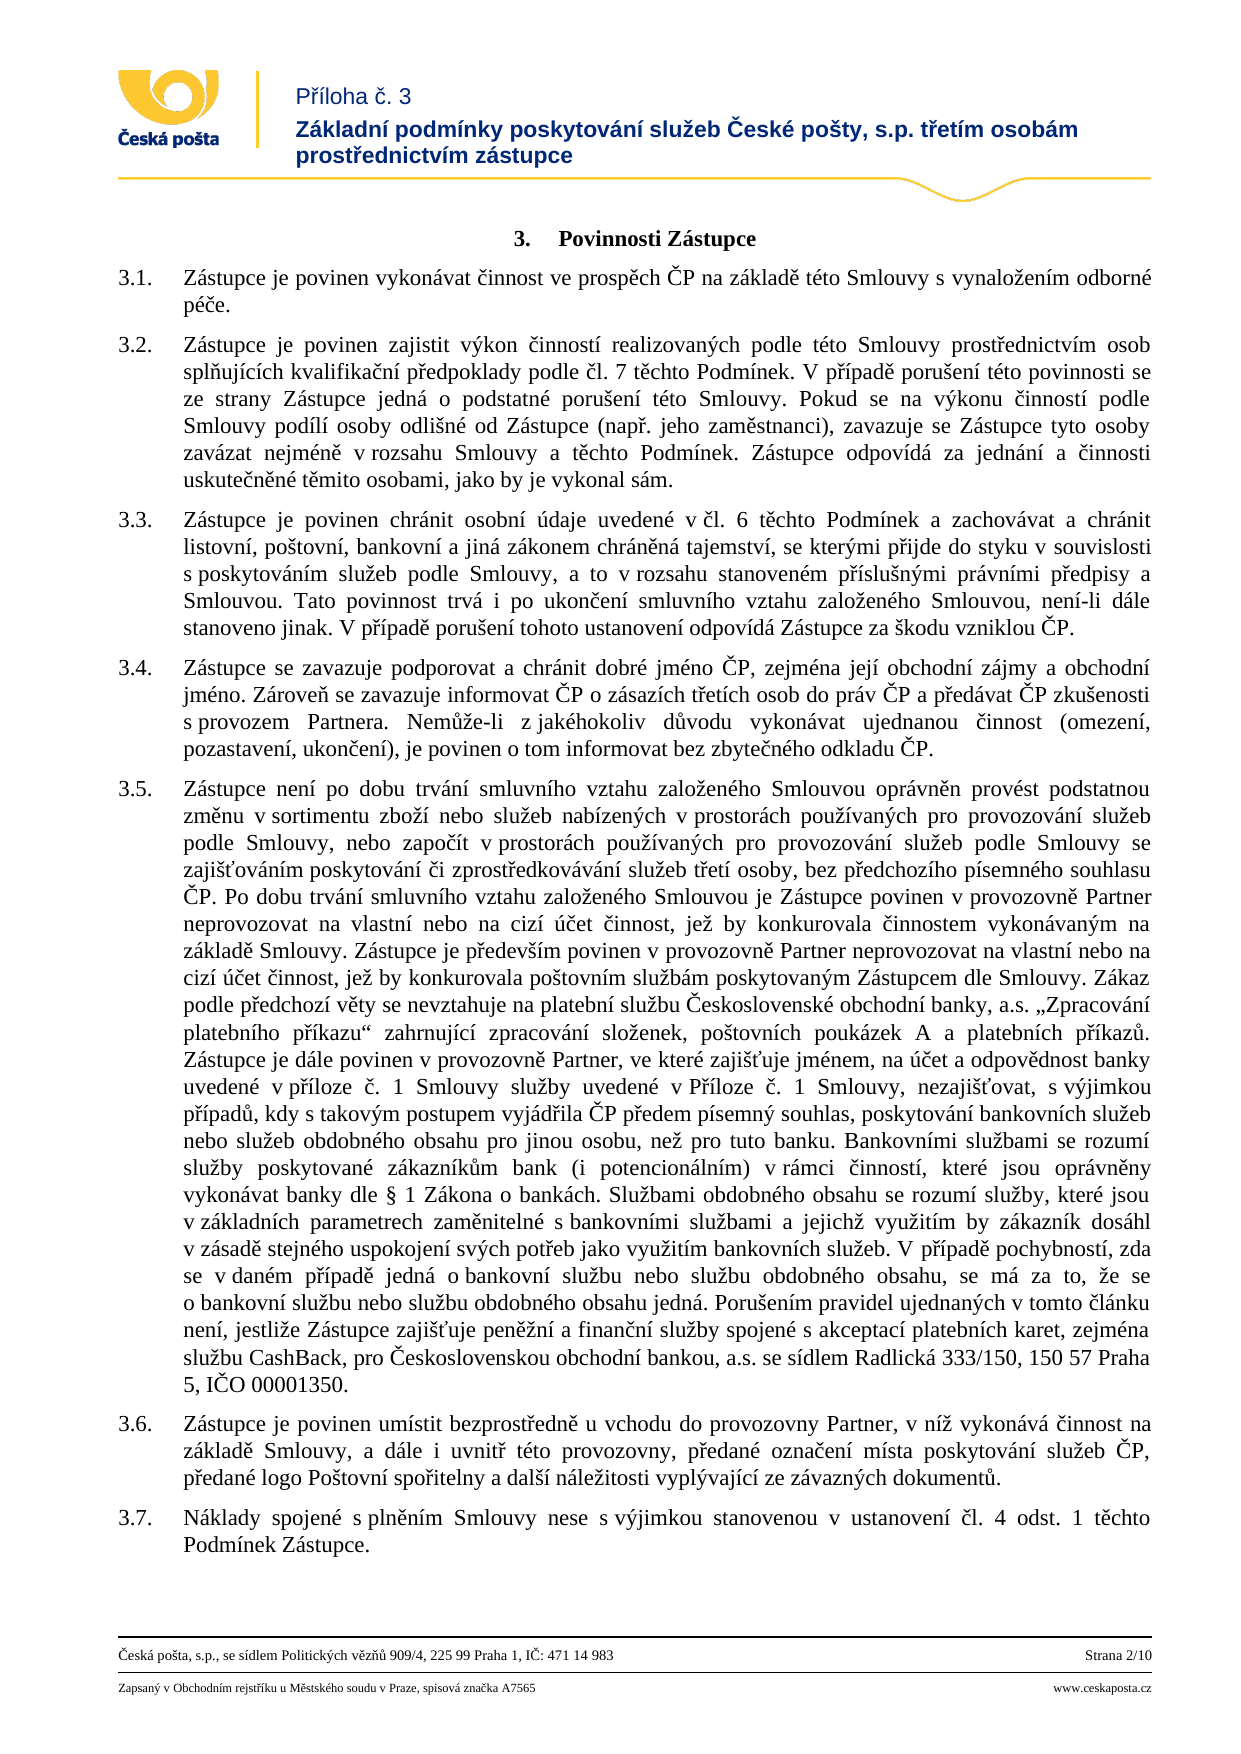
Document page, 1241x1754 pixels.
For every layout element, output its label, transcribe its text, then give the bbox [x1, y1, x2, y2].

list Zástupce se zavazuje podporovat a chránit dobré jméno ČP, zejména její obchodní zájmy a obchodní jméno. Zároveň se zavazuje informovat ČP o zásazích třetích osob do práv ČP a předávat ČP zkušenosti s provozem Partnera. Nemůže-li z jakéhokoliv důvodu vykonávat ujednanou činnost (omezení, pozastavení, ukončení), je povinen o tom informovat bez zbytečného odkladu ČP. [118, 654, 1152, 762]
list Zástupce je povinen umístit bezprostředně u vchodu do provozovny Partner, v níž vykonává činnost na základě Smlouvy, a dále i uvnitř této provozovny, předané označení místa poskytování služeb ČP, předané logo Poštovní spořitelny a další náležitosti vyplývající ze závazných dokumentů. [118, 1410, 1152, 1491]
picture [118, 177, 1151, 202]
list Náklady spojené s plněním Smlouvy nese s výjimkou stanovenou v ustanovení čl. 4 odst. 1 těchto Podmínek Zástupce. [118, 1504, 1152, 1558]
list Zástupce je povinen chránit osobní údaje uvedené v čl. 6 těchto Podmínek a zachovávat a chránit listovní, poštovní, bankovní a jiná zákonem chráněná tajemství, se kterými přijde do styku v souvislosti s poskytováním služeb podle Smlouvy, a to v rozsahu stanoveném příslušnými právními předpisy a Smlouvou. Tato povinnost trvá i po ukončení smluvního vztahu založeného Smlouvou, není-li dále stanoveno jinak. V případě porušení tohoto ustanovení odpovídá Zástupce za škodu vzniklou ČP. [118, 506, 1152, 641]
list Zástupce je povinen vykonávat činnost ve prospěch ČP na základě této Smlouvy s vynaložením odborné péče. [118, 264, 1152, 318]
picture [118, 70, 219, 148]
list Zástupce je povinen zajistit výkon činností realizovaných podle této Smlouvy prostřednictvím osob splňujících kvalifikační předpoklady podle čl. 7 těchto Podmínek. V případě porušení této povinnosti se ze strany Zástupce jedná o podstatné porušení této Smlouvy. Pokud se na výkonu činností podle Smlouvy podílí osoby odlišné od Zástupce (např. jeho zaměstnanci), zavazuje se Zástupce tyto osoby zavázat nejméně v rozsahu Smlouvy a těchto Podmínek. Zástupce odpovídá za jednání a činnosti uskutečněné těmito osobami, jako by je vykonal sám. [118, 331, 1152, 493]
list Zástupce není po dobu trvání smluvního vztahu založeného Smlouvou oprávněn provést podstatnou změnu v sortimentu zboží nebo služeb nabízených v prostorách používaných pro provozování služeb podle Smlouvy, nebo započít v prostorách používaných pro provozování služeb podle Smlouvy se zajišťováním poskytování či zprostředkovávání služeb třetí osoby, bez předchozího písemného souhlasu ČP. Po dobu trvání smluvního vztahu založeného Smlouvou je Zástupce povinen v provozovně Partner neprovozovat na vlastní nebo na cizí účet činnost, jež by konkurovala činnostem vykonávaným na základě Smlouvy. Zástupce je především povinen v provozovně Partner neprovozovat na vlastní nebo na cizí účet činnost, jež by konkurovala poštovním službám poskytovaným Zástupcem dle Smlouvy. Zákaz podle předchozí věty se nevztahuje na platební službu Československé obchodní banky, a.s. „Zpracování platebního příkazu“ zahrnující zpracování složenek, poštovních poukázek A a platebních příkazů. Zástupce je dále povinen v provozovně Partner, ve které zajišťuje jménem, na účet a odpovědnost banky uvedené v příloze č. 1 Smlouvy služby uvedené v Příloze č. 1 Smlouvy, nezajišťovat, s výjimkou případů, kdy s takovým postupem vyjádřila ČP předem písemný souhlas, poskytování bankovních služeb nebo služeb obdobného obsahu pro jinou osobu, než pro tuto banku. Bankovními službami se rozumí služby poskytované zákazníkům bank (i potencionálním) v rámci činností, které jsou oprávněny vykonávat banky dle § 1 Zákona o bankách. Službami obdobného obsahu se rozumí služby, které jsou v základních parametrech zaměnitelné s bankovními službami a jejichž využitím by zákazník dosáhl v zásadě stejného uspokojení svých potřeb jako využitím bankovních služeb. V případě pochybností, zda se v daném případě jedná o bankovní službu nebo službu obdobného obsahu, se má za to, že se o bankovní službu nebo službu obdobného obsahu jedná. Porušením pravidel ujednaných v tomto článku není, jestliže Zástupce zajišťuje peněžní a finanční služby spojené s akceptací platebních karet, zejména službu CashBack, pro Československou obchodní bankou, a.s. se sídlem Radlická 333/150, 150 57 Praha 5, IČO 00001350. [118, 774, 1152, 1397]
subtitle Povinnosti Zástupce [118, 224, 1152, 252]
